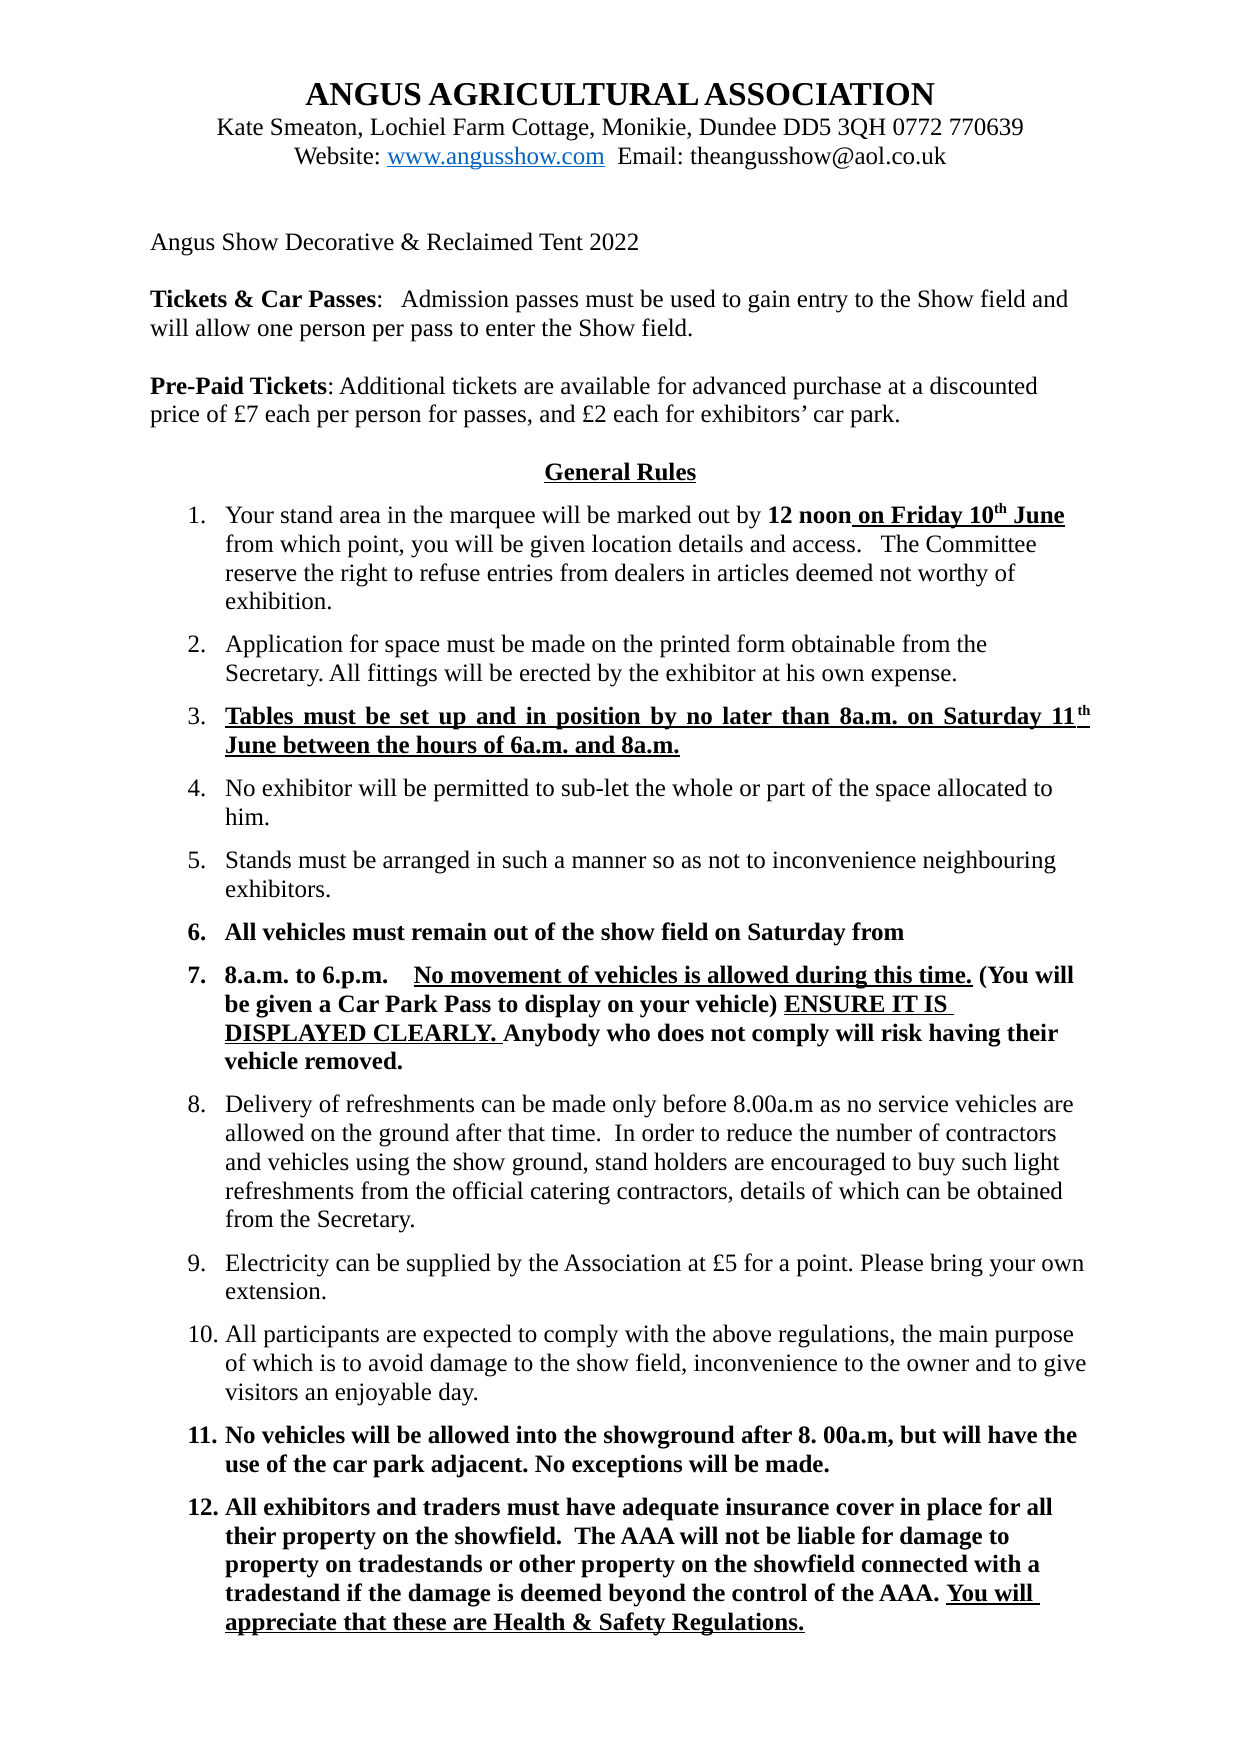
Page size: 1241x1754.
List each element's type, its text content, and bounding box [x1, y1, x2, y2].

list No exhibitor will be permitted to sub-let the whole or part of the space allocated to him. [187, 773, 1090, 831]
text General Rules [150, 457, 1090, 486]
list Delivery of refreshments can be made only before 8.00a.m as no service vehicles are allowed on the ground after that time. In order to reduce the number of contractors and vehicles using the show ground, stand holders are encouraged to buy such light refreshments from the official catering contractors, details of which can be obtained from the Secretary. [187, 1089, 1090, 1233]
list Your stand area in the marquee will be marked out by 12 noon on Friday 10th June from which point, you will be given location details and access. The Committee reserve the right to refuse entries from dealers in articles deemed not worthy of exhibition. [187, 500, 1090, 615]
list Electricity can be supplied by the Association at £5 for a point. Please bring your own extension. [187, 1248, 1090, 1305]
text Angus Show Decorative & Reclaimed Tent 2022 [150, 227, 1090, 256]
text Pre-Paid Tickets: Additional tickets are available for advanced purchase at a discounted price of £7 each per person for passes, and £2 each for exhibitors’ car park. [150, 371, 1090, 428]
text Tickets & Car Passes: Admission passes must be used to gain entry to the Show field and will allow one person per pass to enter the Show field. [150, 284, 1090, 342]
list Application for space must be made on the printed form obtainable from the Secretary. All fittings will be erected by the exhibitor at his own expense. [187, 629, 1090, 687]
list All participants are expected to comply with the above regulations, the main purpose of which is to avoid damage to the show field, inconvenience to the owner and to give visitors an enjoyable day. [187, 1319, 1090, 1406]
list 8.a.m. to 6.p.m. No movement of vehicles is allowed during this time. (You will be given a Car Park Pass to display on your vehicle) ENSURE IT IS DISPLAYED CLEARLY. Anybody who does not comply will risk having their vehicle removed. [187, 960, 1090, 1075]
list Tables must be set up and in position by no later than 8a.m. on Saturday 11th June between the hours of 6a.m. and 8a.m. [187, 701, 1090, 759]
list All vehicles must remain out of the show field on Saturday from [187, 917, 1090, 946]
list Stands must be arranged in such a manner so as not to inconvenience neighbouring exhibitors. [187, 845, 1090, 903]
list All exhibitors and traders must have adequate insurance cover in place for all their property on the showfield. The AAA will not be liable for damage to property on tradestands or other property on the showfield connected with a tradestand if the damage is deemed beyond the control of the AAA. You will appreciate that these are Health & Safety Regulations. [187, 1492, 1090, 1636]
list No vehicles will be allowed into the showground after 8. 00a.m, but will have the use of the car park adjacent. No exceptions will be made. [187, 1420, 1090, 1478]
